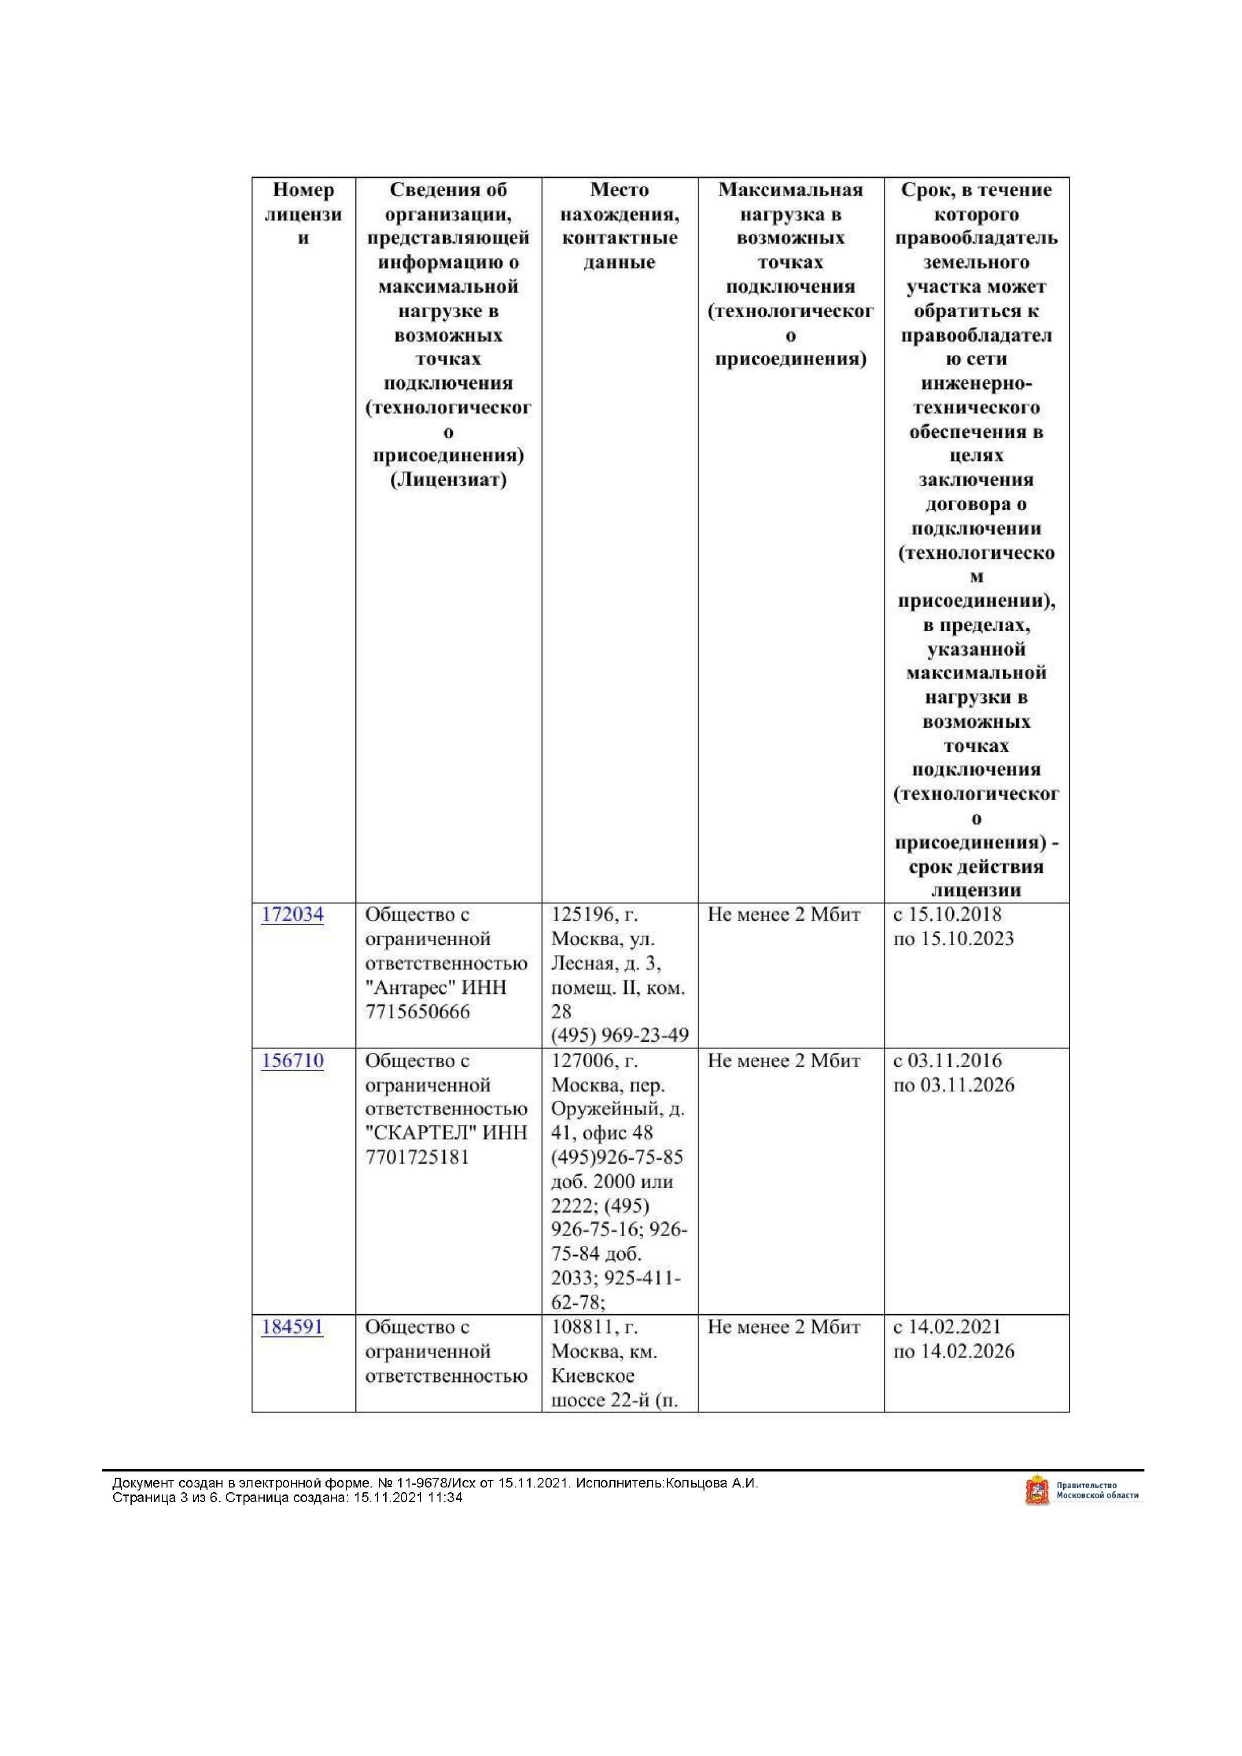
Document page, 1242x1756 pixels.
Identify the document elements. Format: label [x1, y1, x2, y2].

picture [102, 174, 1145, 1507]
